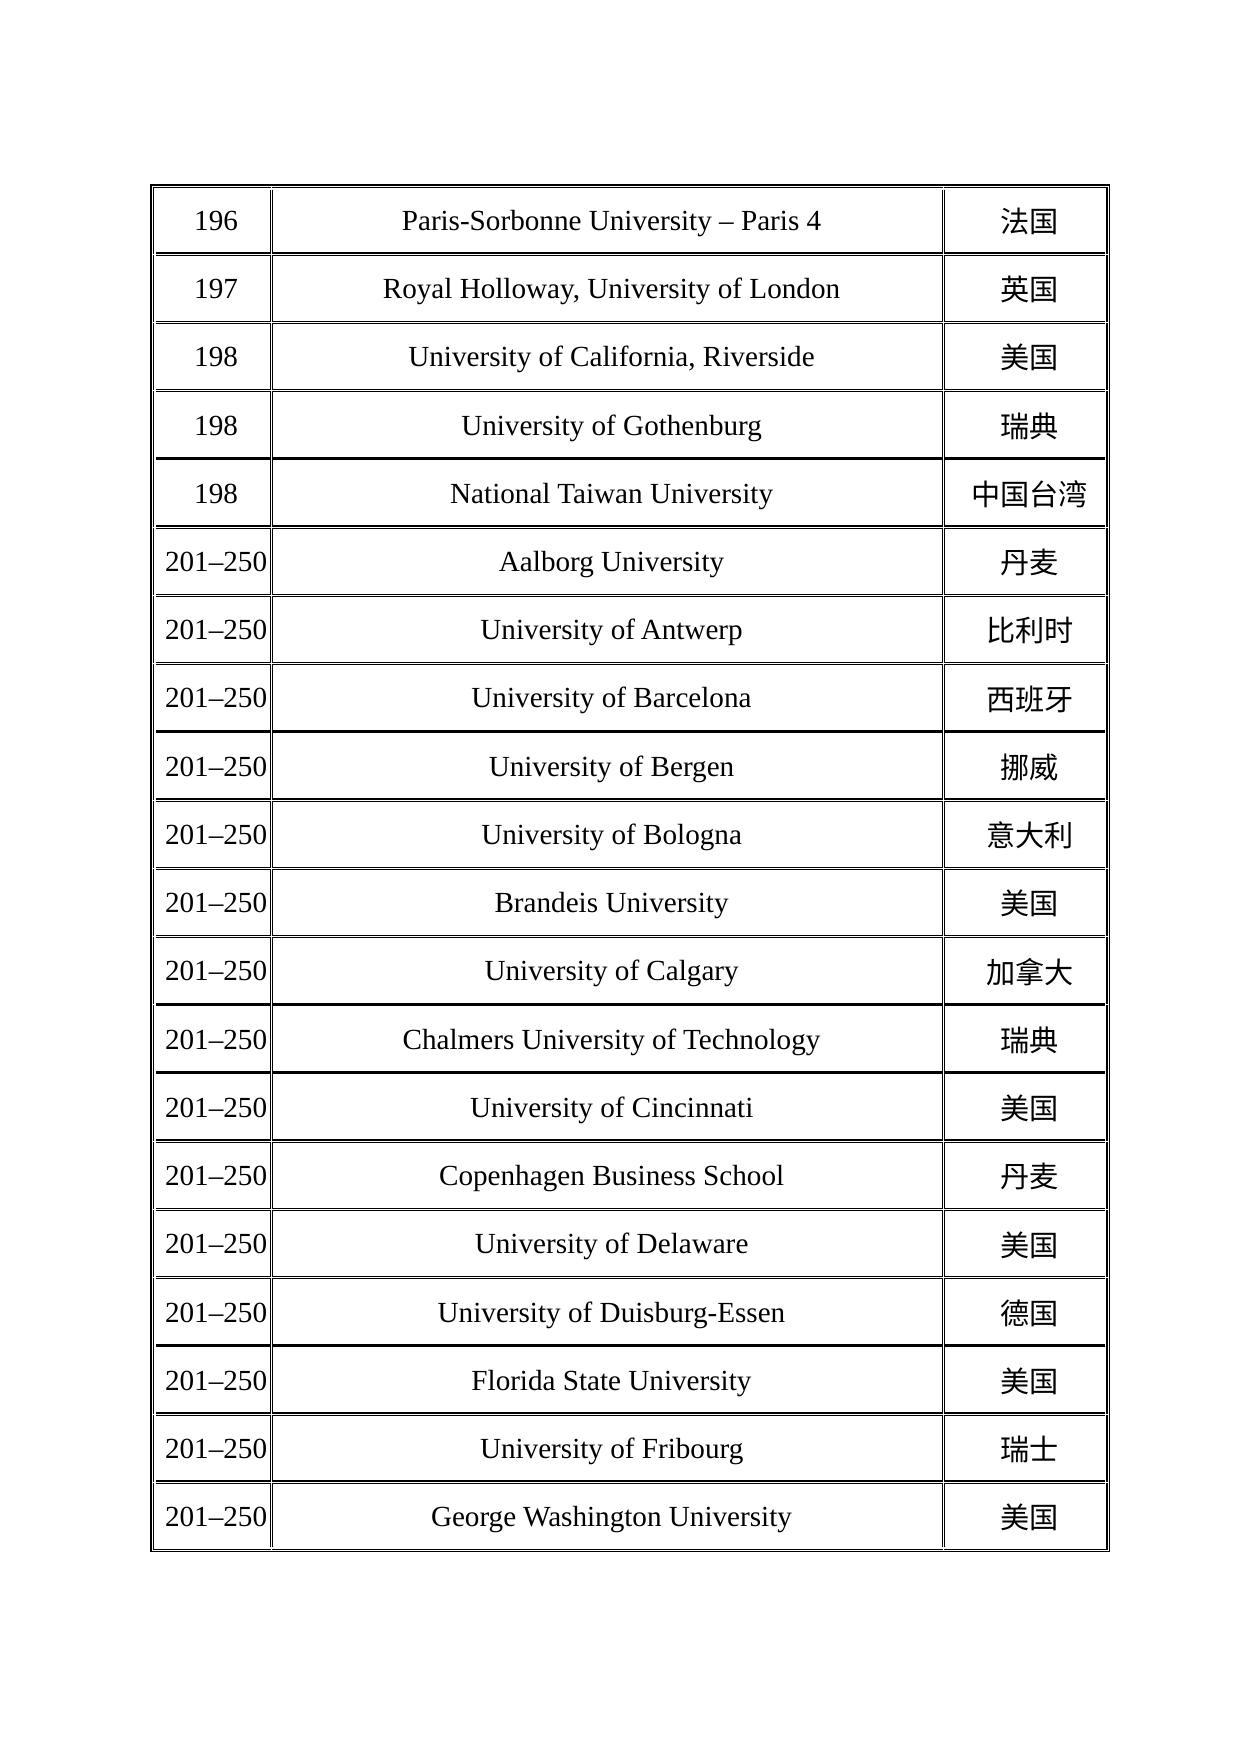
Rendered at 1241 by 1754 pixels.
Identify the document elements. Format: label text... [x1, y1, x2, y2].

table_cell 挪威 [945, 730, 1106, 798]
table_cell 瑞典 [945, 1003, 1108, 1071]
table_cell University of California, Riverside [273, 324, 942, 389]
table_cell 201–250 [152, 1276, 272, 1344]
table_cell 美国 [944, 321, 1108, 389]
table_cell University of Delaware [273, 1211, 942, 1276]
table_cell 201–250 [154, 1344, 270, 1412]
table_cell 美国 [945, 866, 1107, 934]
table_cell National Taiwan University [273, 460, 942, 525]
table_cell 法国 [944, 188, 1106, 252]
table_cell Aalborg University [273, 529, 942, 593]
table_cell Paris-Sorbonne University – Paris 4 [272, 188, 943, 252]
table_cell Florida State University [273, 1347, 942, 1412]
table_cell 201–250 [154, 1208, 270, 1276]
table_cell University of Antwerp [273, 597, 942, 662]
table_cell 201–250 [152, 1003, 270, 1071]
table_cell 美国 [945, 1344, 1106, 1412]
table_cell 196 [154, 188, 272, 252]
table_cell 中国台湾 [945, 457, 1106, 525]
table_cell 198 [152, 389, 272, 457]
table_cell 西班牙 [944, 662, 1108, 730]
table_cell 201–250 [154, 866, 270, 934]
table_cell 201–250 [154, 525, 270, 593]
table_cell Copenhagen Business School [273, 1143, 942, 1207]
table_cell University of Bologna [273, 802, 942, 866]
table_cell 201–250 [154, 1139, 270, 1207]
table_cell 美国 [945, 1208, 1107, 1276]
table_cell University of Barcelona [273, 665, 942, 730]
table_cell University of Calgary [273, 938, 942, 1003]
table_cell 201–250 [154, 1412, 270, 1480]
table_cell 198 [152, 321, 272, 389]
table_cell 201–250 [154, 594, 270, 662]
table_cell Brandeis University [273, 870, 942, 934]
table_cell 201–250 [154, 730, 270, 798]
table_cell 201–250 [154, 935, 270, 1003]
table_cell 198 [154, 457, 270, 525]
table_cell 英国 [945, 252, 1107, 321]
table_cell 201–250 [152, 662, 272, 730]
table_cell 加拿大 [945, 935, 1107, 1003]
table_cell 瑞典 [944, 389, 1108, 457]
table_cell University of Fribourg [273, 1416, 942, 1480]
table_cell University of Cincinnati [273, 1074, 942, 1139]
table_cell 美国 [945, 1071, 1106, 1139]
table_cell George Washington University [272, 1484, 943, 1549]
table_cell 197 [154, 252, 270, 321]
table_cell 意大利 [945, 798, 1107, 866]
table_cell 201–250 [154, 1480, 272, 1549]
table_cell 瑞士 [945, 1412, 1107, 1480]
table_cell University of Gothenburg [273, 392, 942, 457]
table_cell 201–250 [154, 1071, 270, 1139]
table_cell Royal Holloway, University of London [273, 256, 942, 321]
table_cell 丹麦 [945, 1139, 1107, 1207]
table_cell University of Bergen [273, 733, 942, 798]
table_cell University of Duisburg-Essen [273, 1279, 942, 1344]
table_cell 美国 [944, 1480, 1107, 1549]
table_cell 丹麦 [945, 525, 1107, 593]
table_cell Chalmers University of Technology [273, 1006, 942, 1071]
table_cell 德国 [944, 1276, 1108, 1344]
table_cell 比利时 [945, 594, 1107, 662]
table_cell 201–250 [154, 798, 270, 866]
